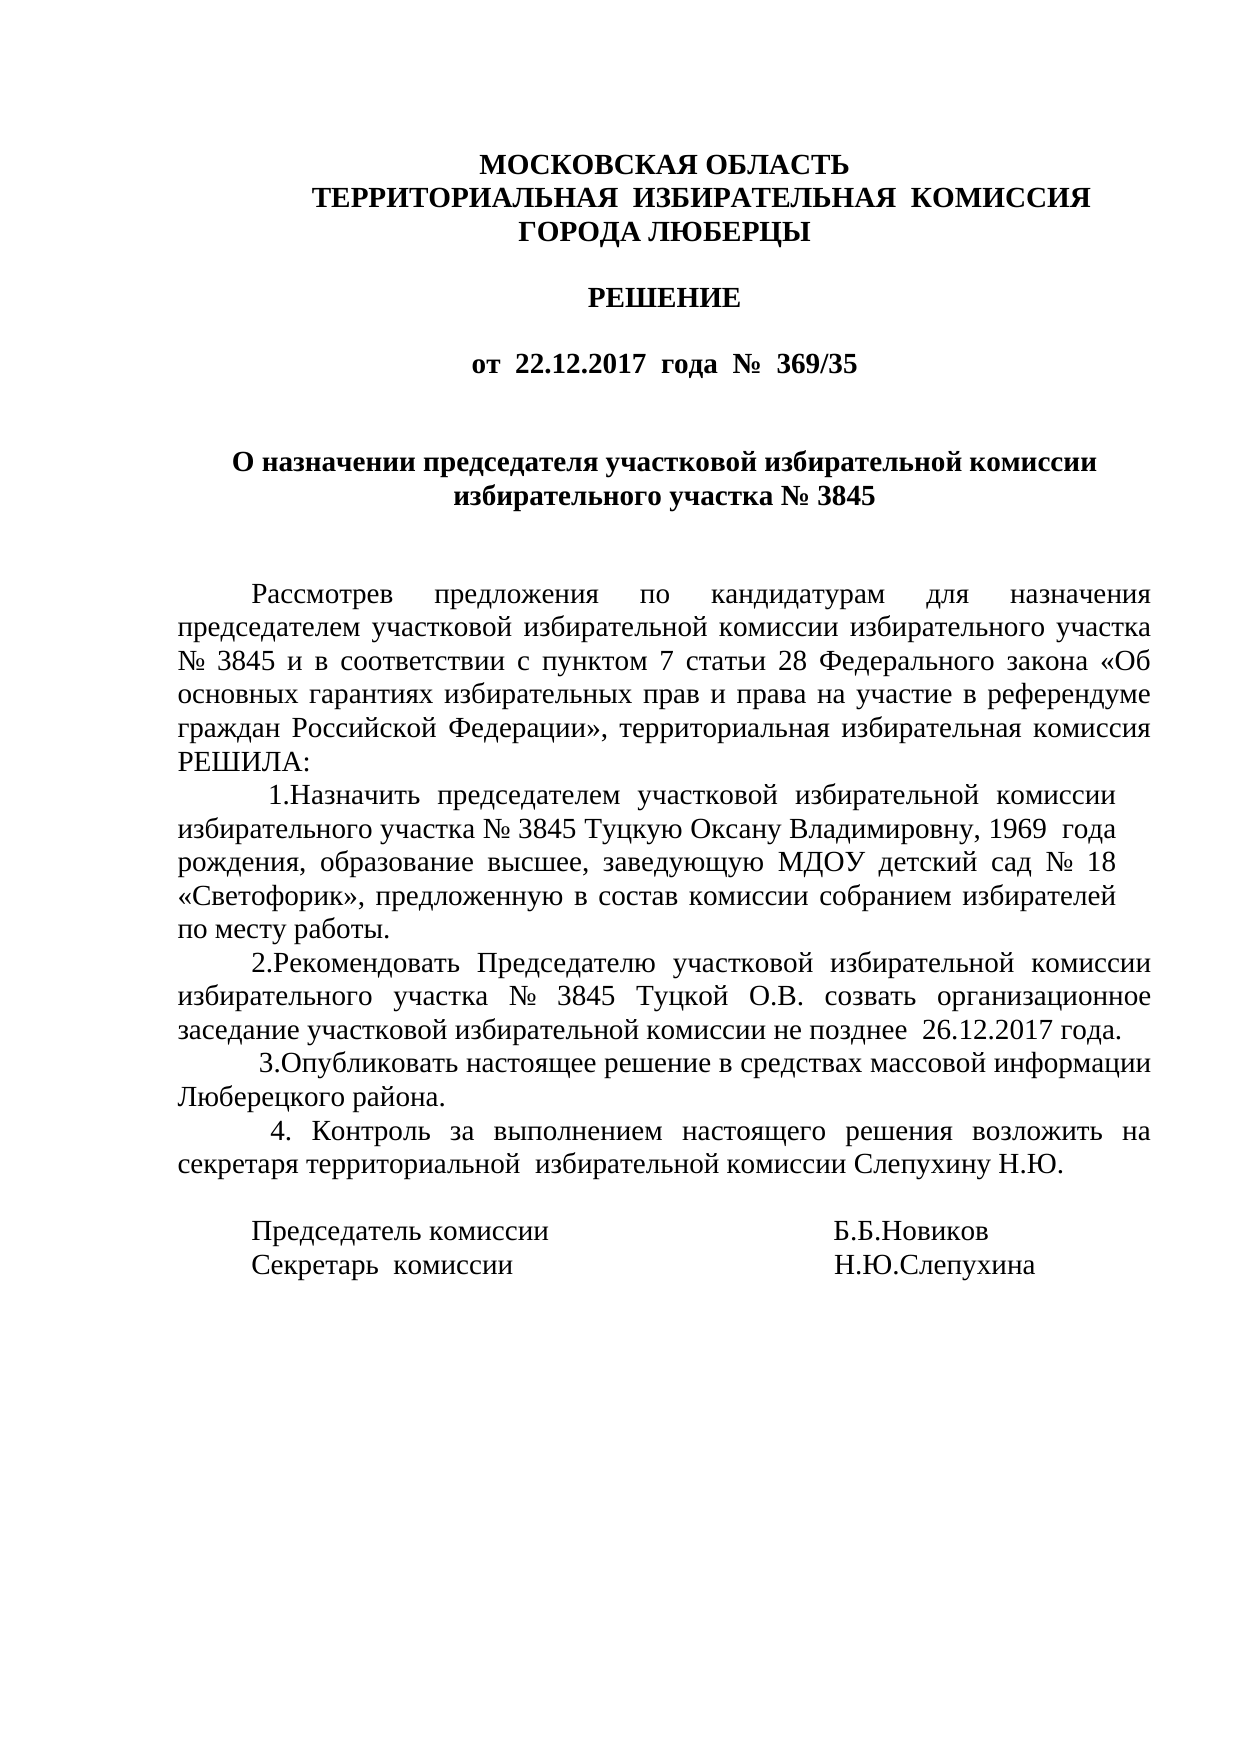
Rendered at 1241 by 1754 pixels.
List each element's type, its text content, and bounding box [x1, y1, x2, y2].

text от 22.12.2017 года № 369/35 [177, 346, 1152, 379]
text 3.Опубликовать настоящее решение в средствах массовой информации Люберецкого района. [177, 1046, 1152, 1113]
text МОСКОВСКАЯ ОБЛАСТЬ [177, 147, 1152, 180]
text Рассмотрев предложения по кандидатурам для назначения председателем участковой избирательной комиссии избирательного участка № 3845 и в соответствии с пунктом 7 статьи 28 Федерального закона «Об основных гарантиях избирательных прав и права на участие в референдуме граждан Российской Федерации», территориальная избирательная комиссия РЕШИЛА: [177, 576, 1152, 777]
text О назначении председателя участковой избирательной комиссии избирательного участка № 3845 [177, 444, 1152, 511]
text РЕШЕНИЕ [177, 280, 1152, 313]
text 1.Назначить председателем участковой избирательной комиссии избирательного участка № 3845 Туцкую Оксану Владимировну, 1969 года рождения, образование высшее, заведующую МДОУ детский сад № 18 «Светофорик», предложенную в состав комиссии собранием избирателей по месту работы. [177, 777, 1117, 945]
text 4. Контроль за выполнением настоящего решения возложить на секретаря территориальной избирательной комиссии Слепухину Н.Ю. [177, 1113, 1152, 1180]
text Председатель комиссии Б.Б.Новиков [177, 1213, 1152, 1247]
text Секретарь комиссии Н.Ю.Слепухина [177, 1247, 1152, 1280]
text ТЕРРИТОРИАЛЬНАЯ ИЗБИРАТЕЛЬНАЯ КОМИССИЯ ГОРОДА ЛЮБЕРЦЫ [177, 180, 1152, 247]
text 2.Рекомендовать Председателю участковой избирательной комиссии избирательного участка № 3845 Туцкой О.В. созвать организационное заседание участковой избирательной комиссии не позднее 26.12.2017 года. [177, 945, 1152, 1046]
